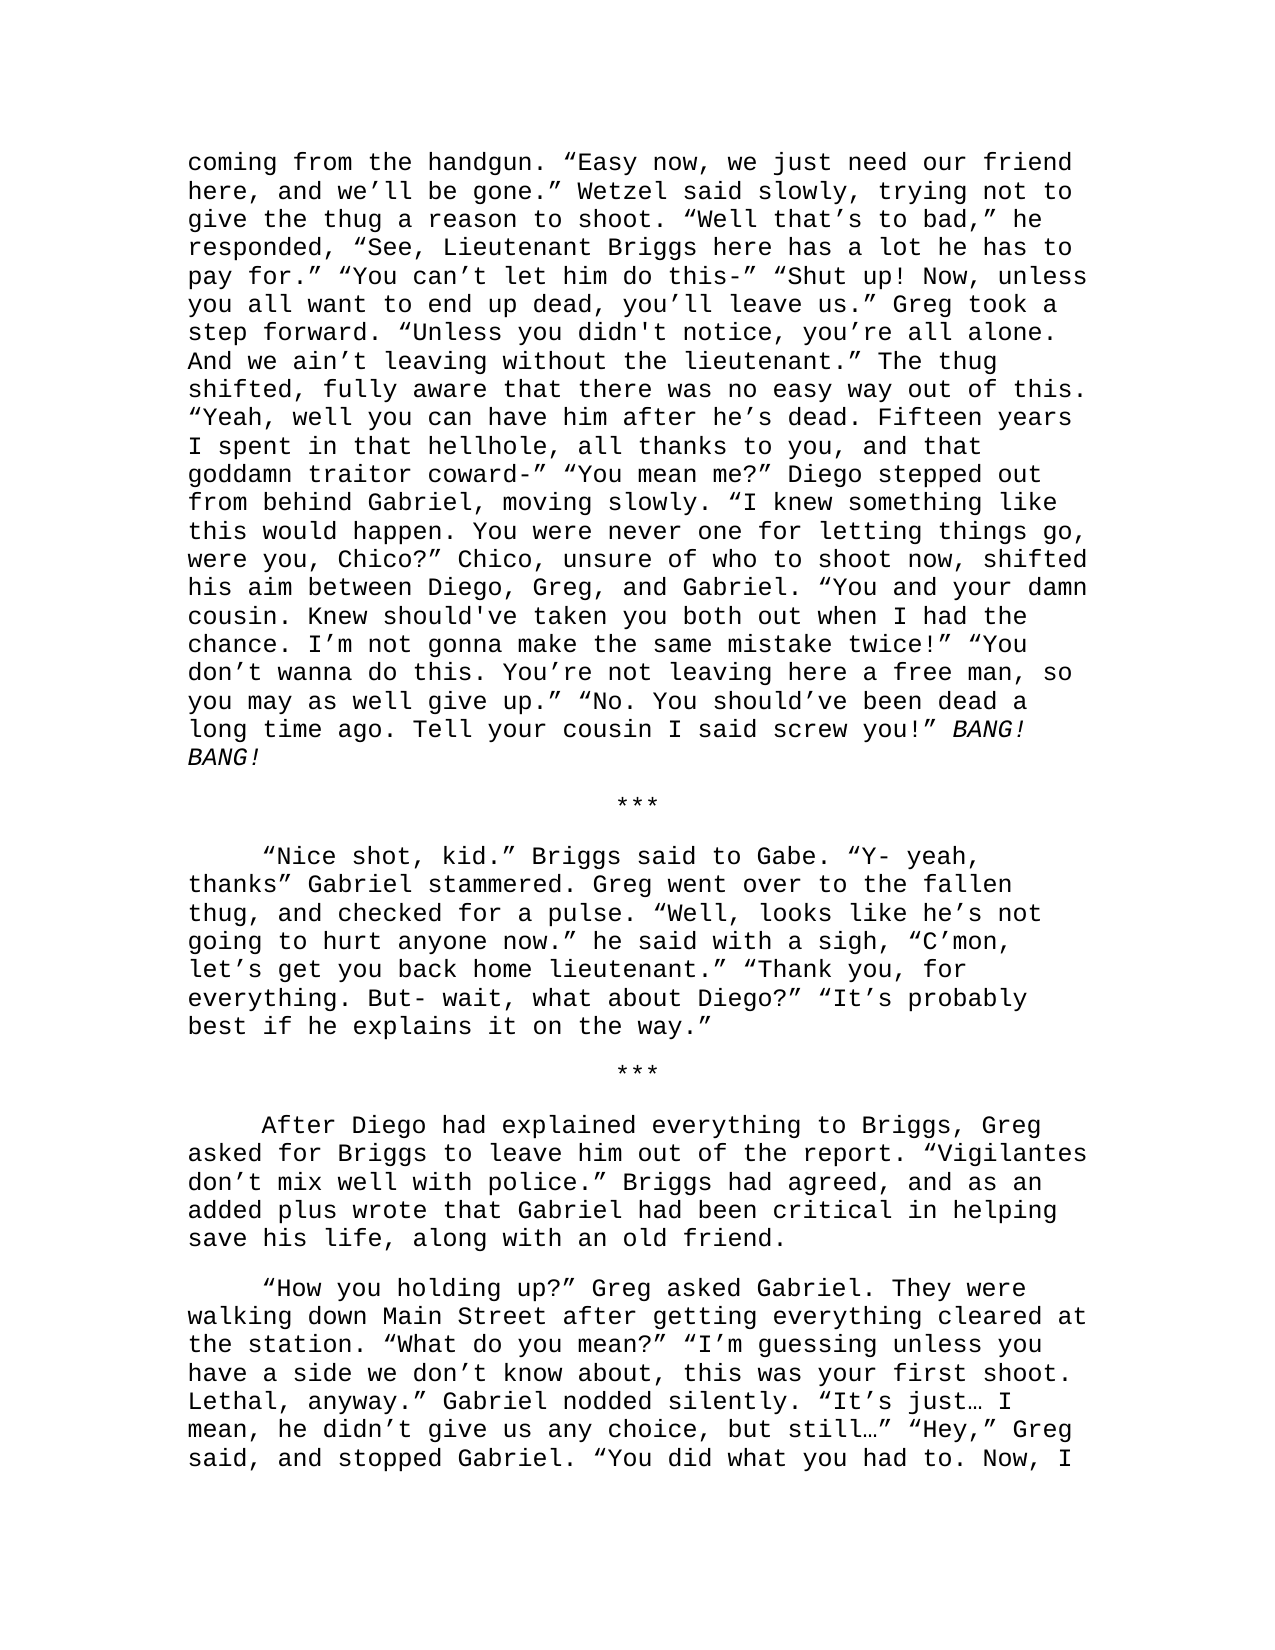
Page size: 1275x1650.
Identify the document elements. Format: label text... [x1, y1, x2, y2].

text *** [187, 1063, 1087, 1091]
text After Diego had explained everything to Briggs, Greg asked for Briggs to leave him out of the report. “Vigilantes don’t mix well with police.” Briggs had agreed, and as an added plus wrote that Gabriel had been critical in helping save his life, along with an old friend. [187, 1112, 1087, 1254]
text “Nice shot, kid.” Briggs said to Gabe. “Y- yeah, thanks” Gabriel stammered. Greg went over to the fallen thug, and checked for a pulse. “Well, looks like he’s not going to hurt anyone now.” he said with a sigh, “C’mon, let’s get you back home lieutenant.” “Thank you, for everything. But- wait, what about Diego?” “It’s probably best if he explains it on the way.” [187, 844, 1087, 1042]
text *** [187, 794, 1087, 823]
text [187, 1275, 1087, 1473]
